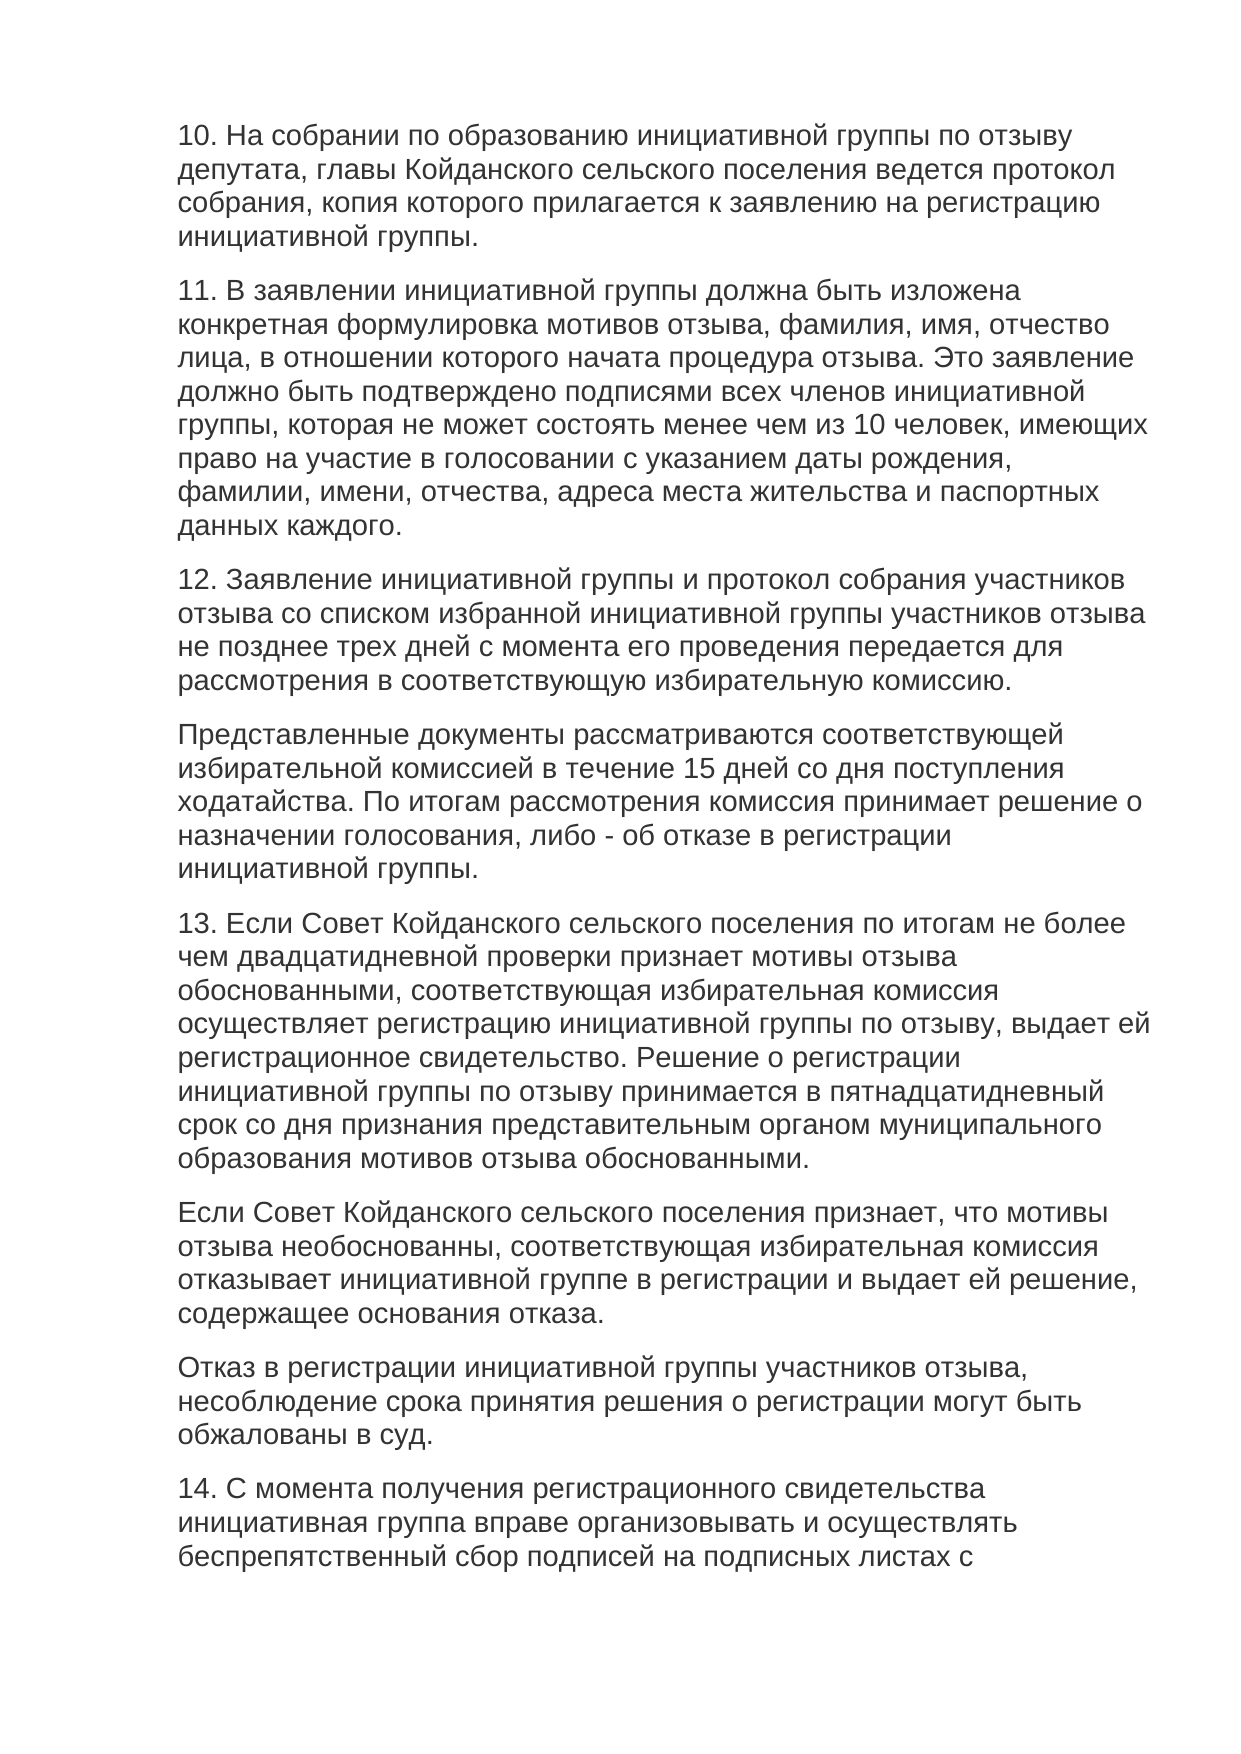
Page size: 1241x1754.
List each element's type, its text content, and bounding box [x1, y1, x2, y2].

text 11. В заявлении инициативной группы должна быть изложена конкретная формулировка мотивов отзыва, фамилия, имя, отчество лица, в отношении которого начата процедура отзыва. Это заявление должно быть подтверждено подписями всех членов инициативной группы, которая не может состоять менее чем из 10 человек, имеющих право на участие в голосовании с указанием даты рождения, фамилии, имени, отчества, адреса места жительства и паспортных данных каждого. [177, 273, 1152, 541]
text Если Совет Койданского сельского поселения признает, что мотивы отзыва необоснованны, соответствующая избирательная комиссия отказывает инициативной группе в регистрации и выдает ей решение, содержащее основания отказа. [177, 1195, 1152, 1329]
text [177, 1471, 1152, 1572]
text Отказ в регистрации инициативной группы участников отзыва, несоблюдение срока принятия решения о регистрации могут быть обжалованы в суд. [177, 1350, 1152, 1451]
text Представленные документы рассматриваются соответствующей избирательной комиссией в течение 15 дней со дня поступления ходатайства. По итогам рассмотрения комиссия принимает решение о назначении голосования, либо - об отказе в регистрации инициативной группы. [177, 717, 1152, 885]
text 12. Заявление инициативной группы и протокол собрания участников отзыва со списком избранной инициативной группы участников отзыва не позднее трех дней с момента его проведения передается для рассмотрения в соответствующую избирательную комиссию. [177, 562, 1152, 696]
text 13. Если Совет Койданского сельского поселения по итогам не более чем двадцатидневной проверки признает мотивы отзыва обоснованными, соответствующая избирательная комиссия осуществляет регистрацию инициативной группы по отзыву, выдает ей регистрационное свидетельство. Решение о регистрации инициативной группы по отзыву принимается в пятнадцатидневный срок со дня признания представительным органом муниципального образования мотивов отзыва обоснованными. [177, 906, 1152, 1174]
text 10. На собрании по образованию инициативной группы по отзыву депутата, главы Койданского сельского поселения ведется протокол собрания, копия которого прилагается к заявлению на регистрацию инициативной группы. [177, 118, 1152, 252]
